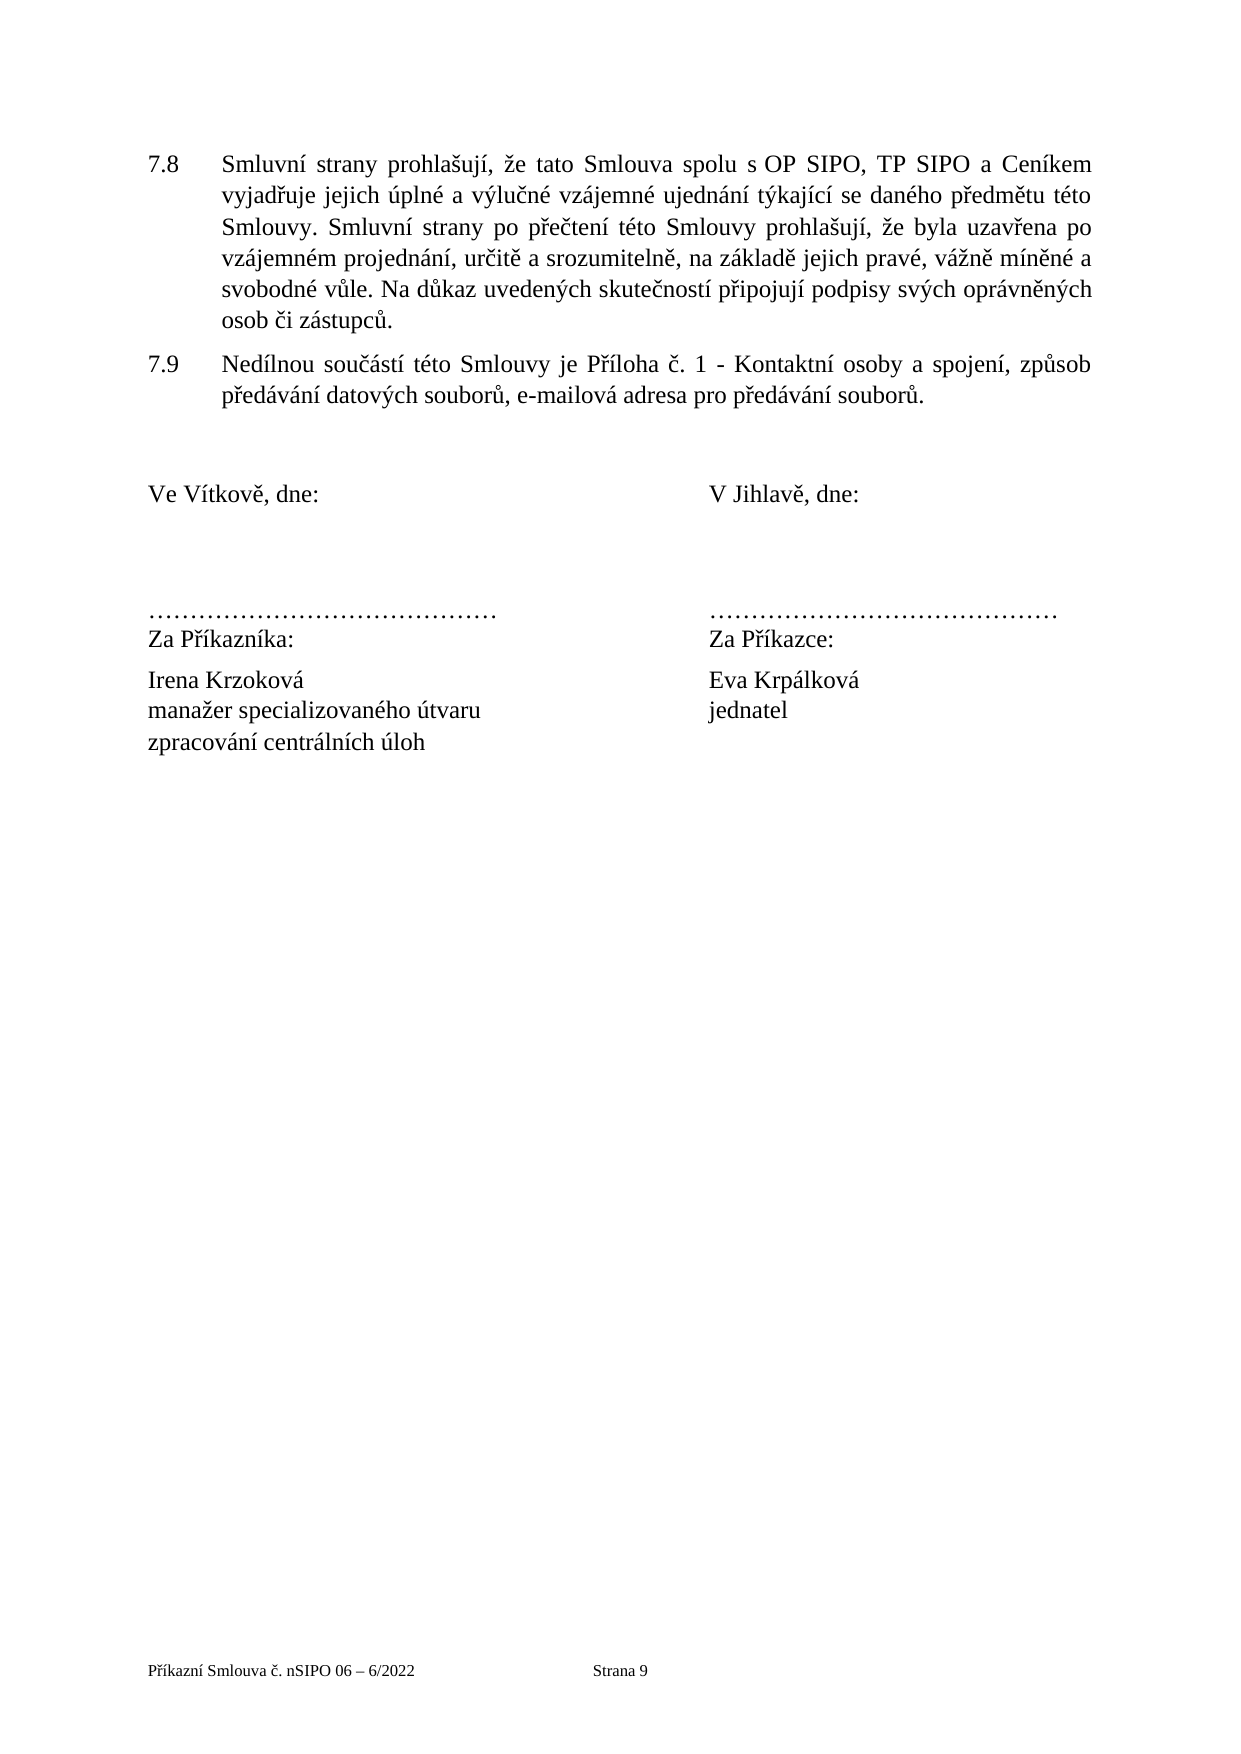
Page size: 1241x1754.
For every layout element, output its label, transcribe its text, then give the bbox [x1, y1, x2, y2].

text Za Příkazníka: Za Příkazce: [148, 624, 1093, 653]
text Ve Vítkově, dne: V Jihlavě, dne: [148, 479, 1093, 508]
text 7.8 Smluvní strany prohlašují, že tato Smlouva spolu s OP SIPO, TP SIPO a Ceníkem vyjadřuje jejich úplné a výlučné vzájemné ujednání týkající se daného předmětu této Smlouvy. Smluvní strany po přečtení této Smlouvy prohlašují, že byla uzavřena po vzájemném projednání, určitě a srozumitelně, na základě jejich pravé, vážně míněné a svobodné vůle. Na důkaz uvedených skutečností připojují podpisy svých oprávněných osob či zástupců. [148, 148, 1093, 335]
text manažer specializovaného útvaru jednatel [148, 694, 1093, 725]
text zpracování centrálních úloh [148, 725, 1093, 756]
text 7.9 Nedílnou součástí této Smlouvy je Příloha č. 1 - Kontaktní osoby a spojení, způsob předávání datových souborů, e-mailová adresa pro předávání souborů. [148, 348, 1093, 410]
text …………………………………… …………………………………… [148, 595, 1093, 624]
text Irena Krzoková Eva Krpálková [148, 665, 1093, 694]
